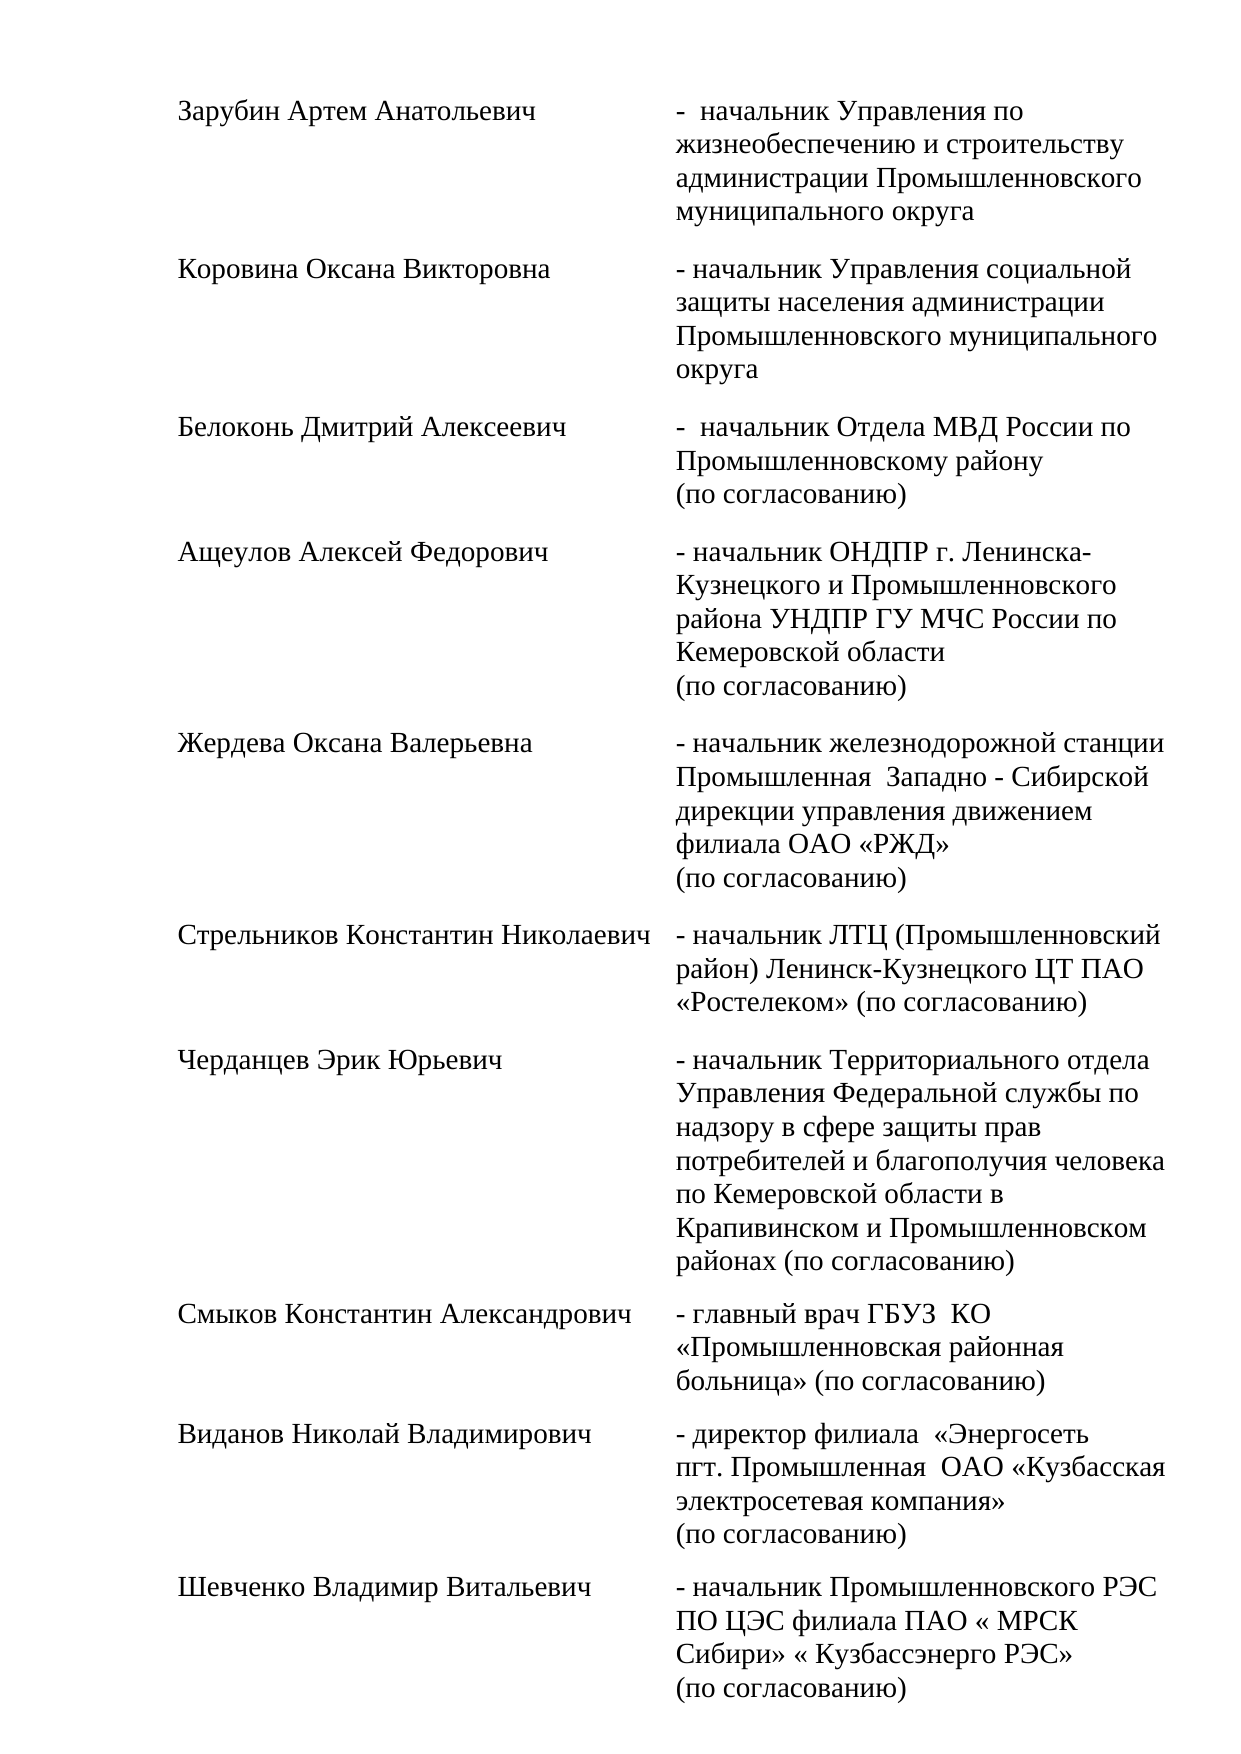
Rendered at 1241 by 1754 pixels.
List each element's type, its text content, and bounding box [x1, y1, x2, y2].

table_cell - начальник железнодорожной станции Промышленная Западно - Сибирской дирекции управления движением филиала ОАО «РЖД» (по согласованию) [664, 726, 1181, 917]
table_cell Белоконь Дмитрий Алексеевич [166, 409, 664, 534]
table_cell - начальник Промышленновского РЭС ПО ЦЭС филиала ПАО « МРСК Сибири» « Кузбассэнерго РЭС» (по согласованию) [664, 1569, 1181, 1703]
table_cell - начальник ЛТЦ (Промышленновский район) Ленинск-Кузнецкого ЦТ ПАО «Ростелеком» (по согласованию) [664, 918, 1181, 1042]
table_cell Виданов Николай Владимирович [166, 1416, 664, 1569]
table_cell Ащеулов Алексей Федорович [166, 534, 664, 726]
table_cell - начальник Территориального отдела Управления Федеральной службы по надзору в сфере защиты прав потребителей и благополучия человека по Кемеровской области в Крапивинском и Промышленновском районах (по согласованию) [664, 1042, 1181, 1296]
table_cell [664, 59, 1181, 251]
table_cell Жердева Оксана Валерьевна [166, 726, 664, 917]
table_cell - начальник Управления социальной защиты населения администрации Промышленновского муниципального округа [664, 251, 1181, 409]
table_cell Коровина Оксана Викторовна [166, 251, 664, 409]
table_cell Смыков Константин Александрович [166, 1296, 664, 1416]
table_cell - начальник Отдела МВД России по Промышленновскому району (по согласованию) [664, 409, 1181, 534]
table_cell - начальник ОНДПР г. Ленинска-Кузнецкого и Промышленновского района УНДПР ГУ МЧС России по Кемеровской области (по согласованию) [664, 534, 1181, 726]
table_cell - главный врач ГБУЗ КО «Промышленновская районная больница» (по согласованию) [664, 1296, 1181, 1416]
table_cell - директор филиала «Энергосеть пгт. Промышленная ОАО «Кузбасская электросетевая компания» (по согласованию) [664, 1416, 1181, 1569]
table_cell Стрельников Константин Николаевич [166, 918, 664, 1042]
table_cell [166, 59, 664, 251]
table_cell Шевченко Владимир Витальевич [166, 1569, 664, 1703]
table_cell Черданцев Эрик Юрьевич [166, 1042, 664, 1296]
